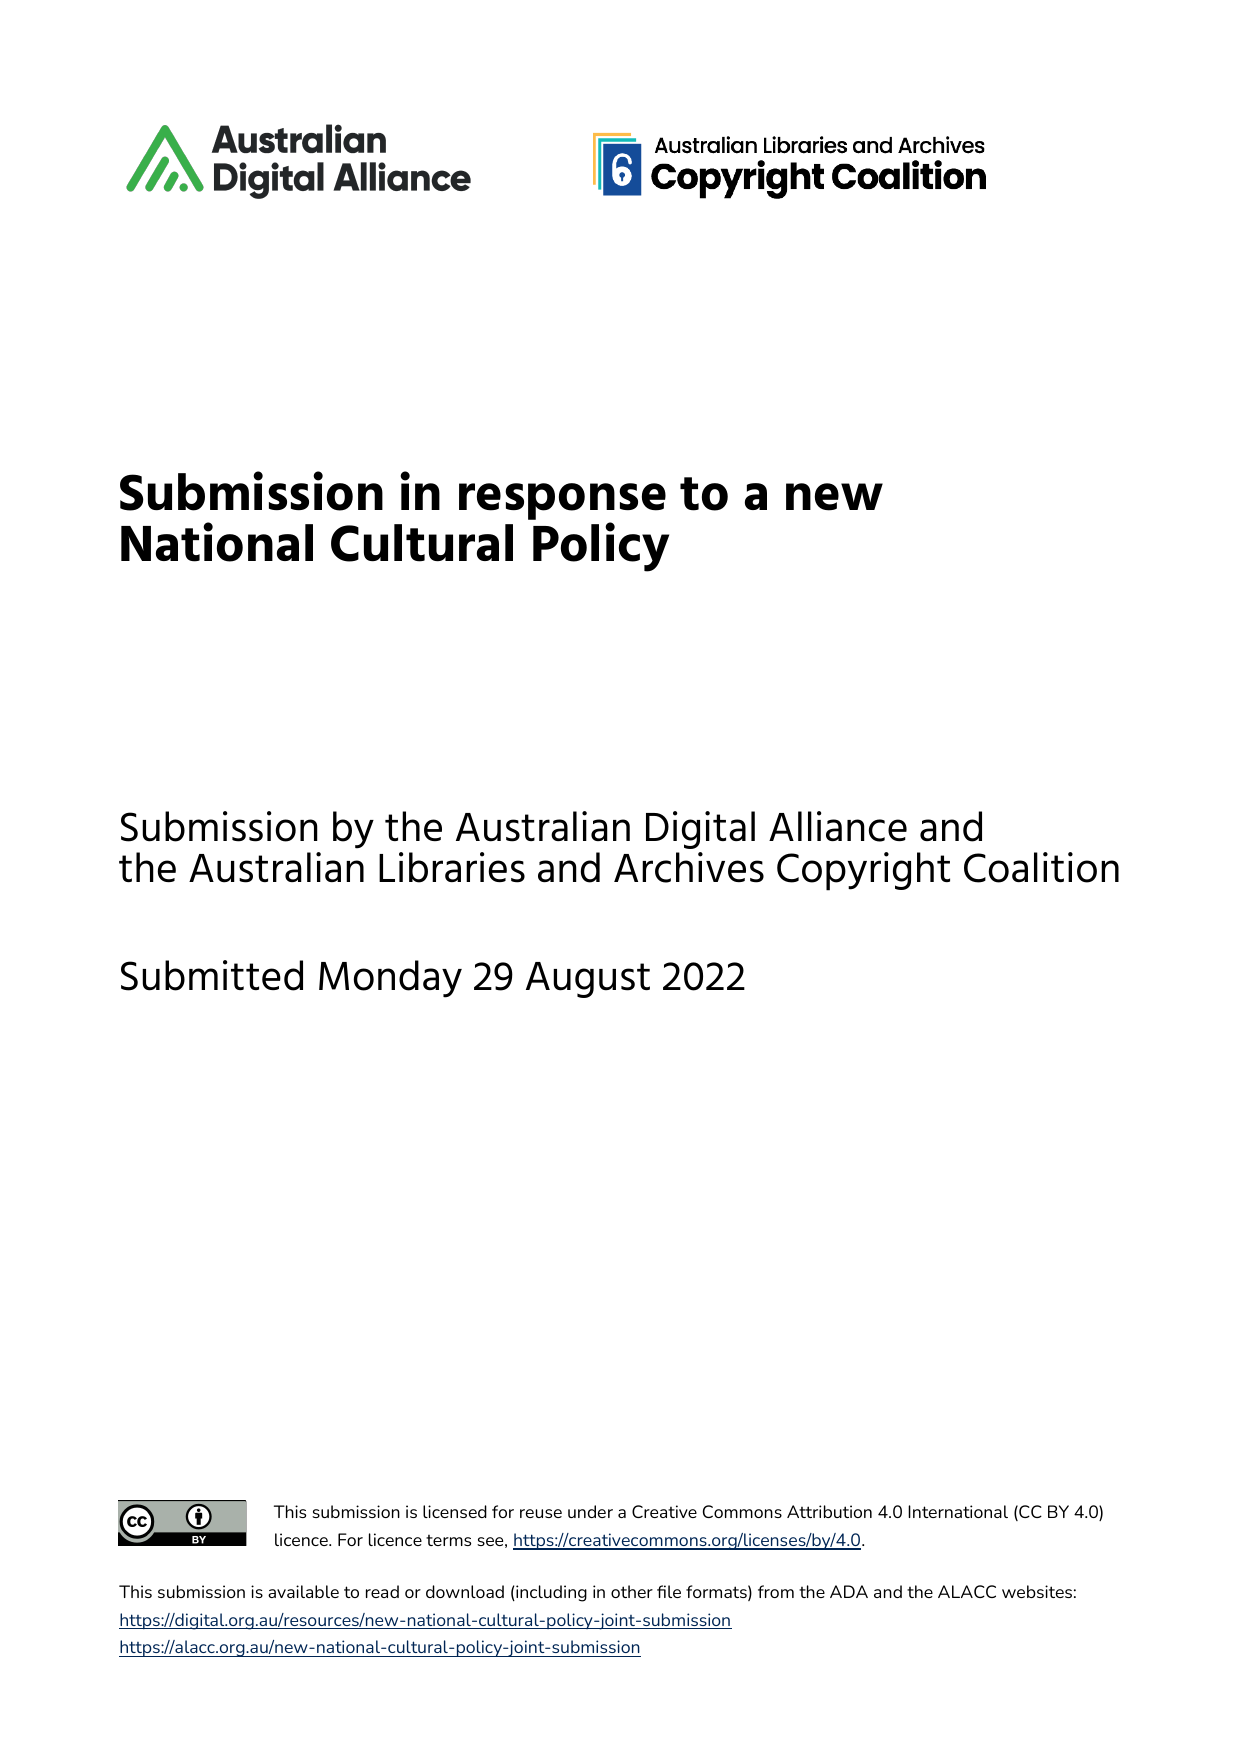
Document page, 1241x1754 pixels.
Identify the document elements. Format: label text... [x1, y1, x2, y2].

subtitle Submitted Monday 29 August 2022 [118, 947, 1122, 1013]
picture [118, 1500, 247, 1546]
subtitle Submission by the Australian Digital Alliance and the Australian Libraries and Archives Copyright Coalition [118, 798, 1122, 905]
title Submission in response to a new National Cultural Policy [118, 457, 1122, 590]
picture [118, 118, 479, 204]
picture [577, 118, 1001, 214]
